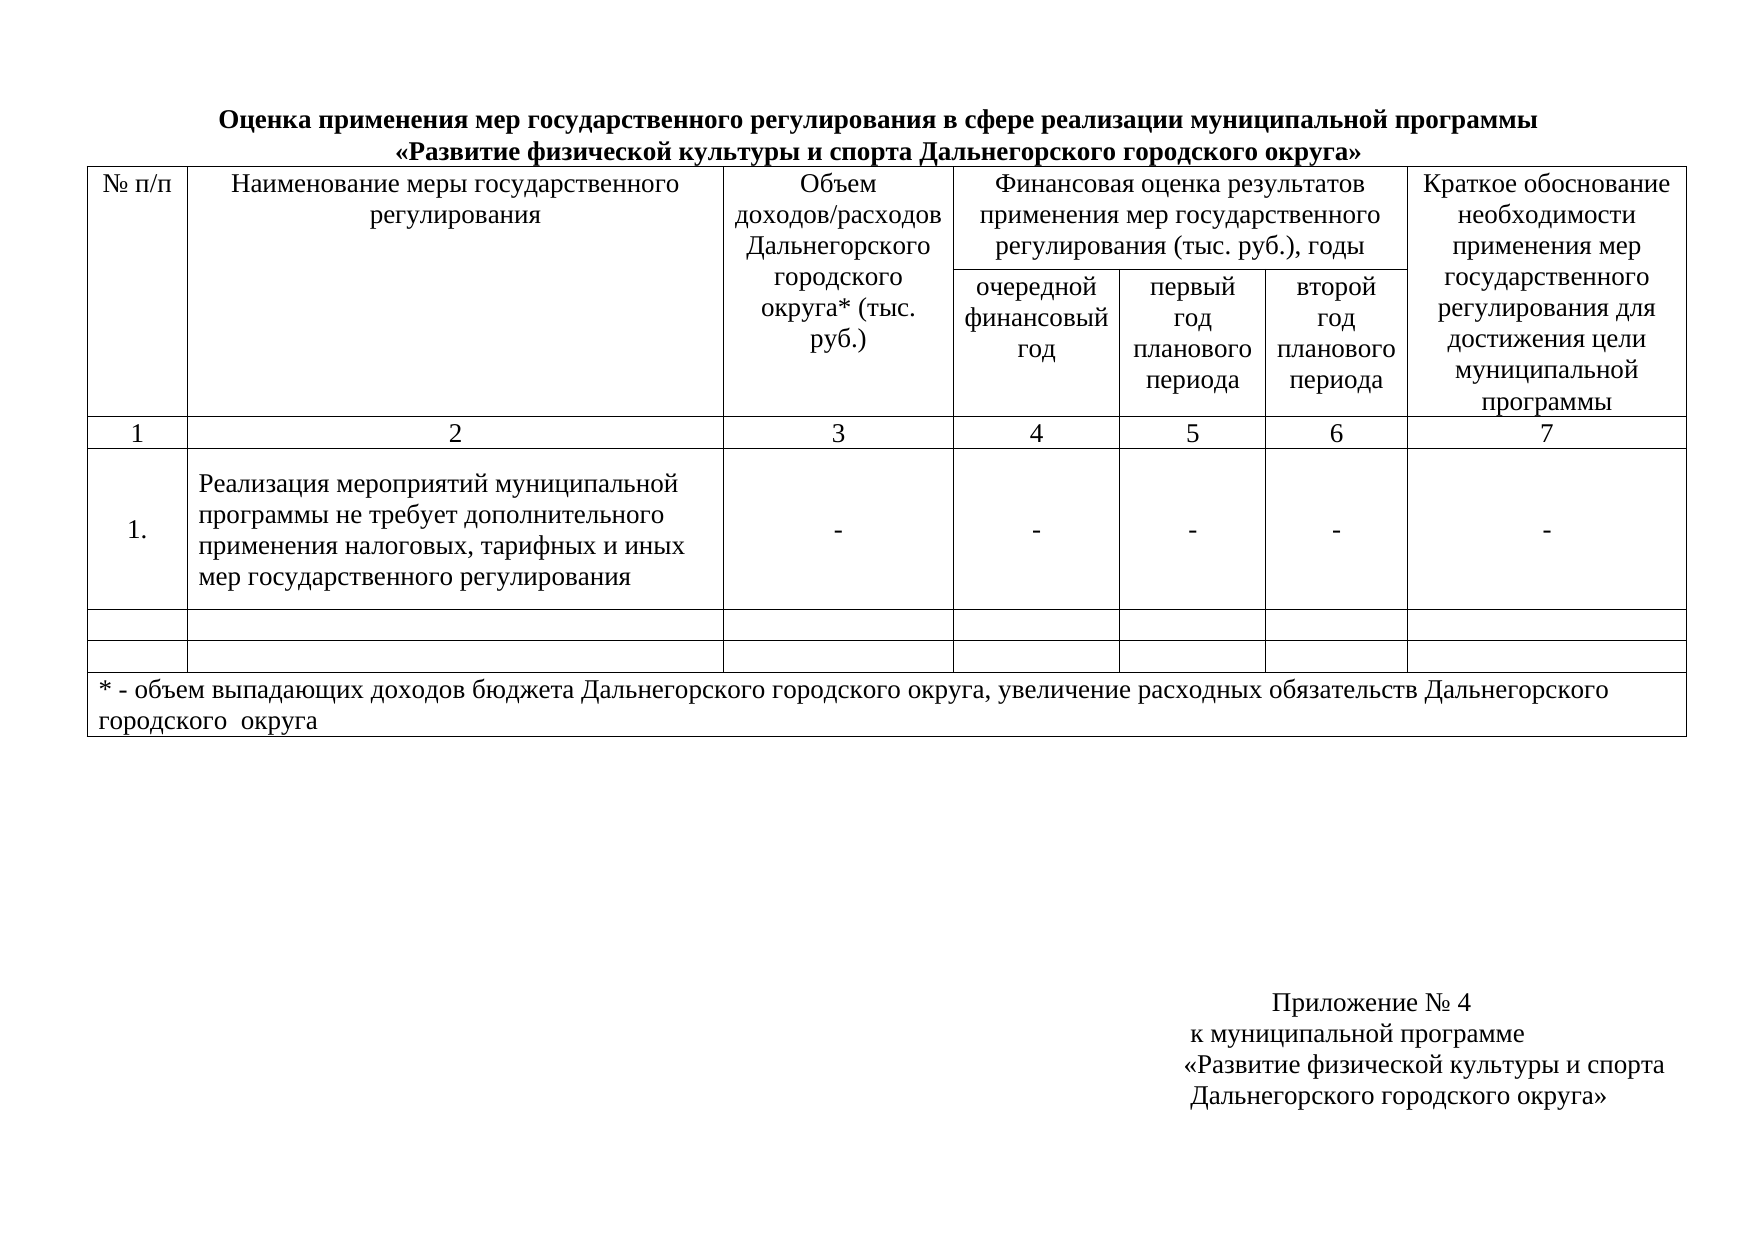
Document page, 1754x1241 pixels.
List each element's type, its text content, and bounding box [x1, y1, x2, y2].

table_cell 1 [88, 417, 187, 448]
table_cell * - объем выпадающих доходов бюджета Дальнегорского городского округа, увеличение расходных обязательств Дальнегорского городского округа [88, 673, 1686, 736]
table_cell [88, 641, 187, 672]
table_cell [1266, 610, 1407, 640]
table_cell [1120, 610, 1265, 640]
table_cell [1120, 641, 1265, 672]
table_cell [954, 610, 1119, 640]
table_cell Реализация мероприятий муниципальной программы не требует дополнительного применения налоговых, тарифных и иных мер государственного регулирования [188, 449, 723, 609]
table_cell [1408, 641, 1686, 672]
text Приложение № 4 [1211, 986, 1668, 1017]
table_cell [188, 641, 723, 672]
table_cell [954, 641, 1119, 672]
table_header № п/п [88, 167, 187, 416]
table_cell [724, 641, 953, 672]
table_cell 1. [88, 449, 187, 609]
table_header Финансовая оценка результатов применения мер государственного регулирования (тыс. руб.), годы [954, 167, 1407, 269]
table_cell 3 [724, 417, 953, 448]
text к муниципальной программе [89, 1017, 1668, 1048]
table_cell 7 [1408, 417, 1686, 448]
table_cell 4 [954, 417, 1119, 448]
table_cell [88, 610, 187, 640]
table_header Наименование меры государственного регулирования [188, 167, 723, 416]
table_cell - [1266, 449, 1407, 609]
table_cell очередной финансовый год [954, 270, 1119, 416]
table_cell [1408, 610, 1686, 640]
text Оценка применения мер государственного регулирования в сфере реализации муниципальной программы «Развитие физической культуры и спорта Дальнегорского городского округа» [89, 103, 1668, 166]
table_cell [1266, 641, 1407, 672]
text «Развитие физической культуры и спорта [89, 1048, 1668, 1079]
table_cell первый год планового периода [1120, 270, 1265, 416]
table_cell - [1120, 449, 1265, 609]
table_cell 5 [1120, 417, 1265, 448]
table_cell [724, 610, 953, 640]
table_header Объем доходов/расходов Дальнегорского городского округа* (тыс. руб.) [724, 167, 953, 416]
text Дальнегорского городского округа» [89, 1079, 1668, 1110]
table_header Краткое обоснование необходимости применения мер государственного регулирования для достижения цели муниципальной программы [1408, 167, 1686, 416]
table_cell 6 [1266, 417, 1407, 448]
table_cell - [724, 449, 953, 609]
table_cell 2 [188, 417, 723, 448]
table_cell - [1408, 449, 1686, 609]
table_cell второй год планового периода [1266, 270, 1407, 416]
table_cell [188, 610, 723, 640]
table_cell - [954, 449, 1119, 609]
